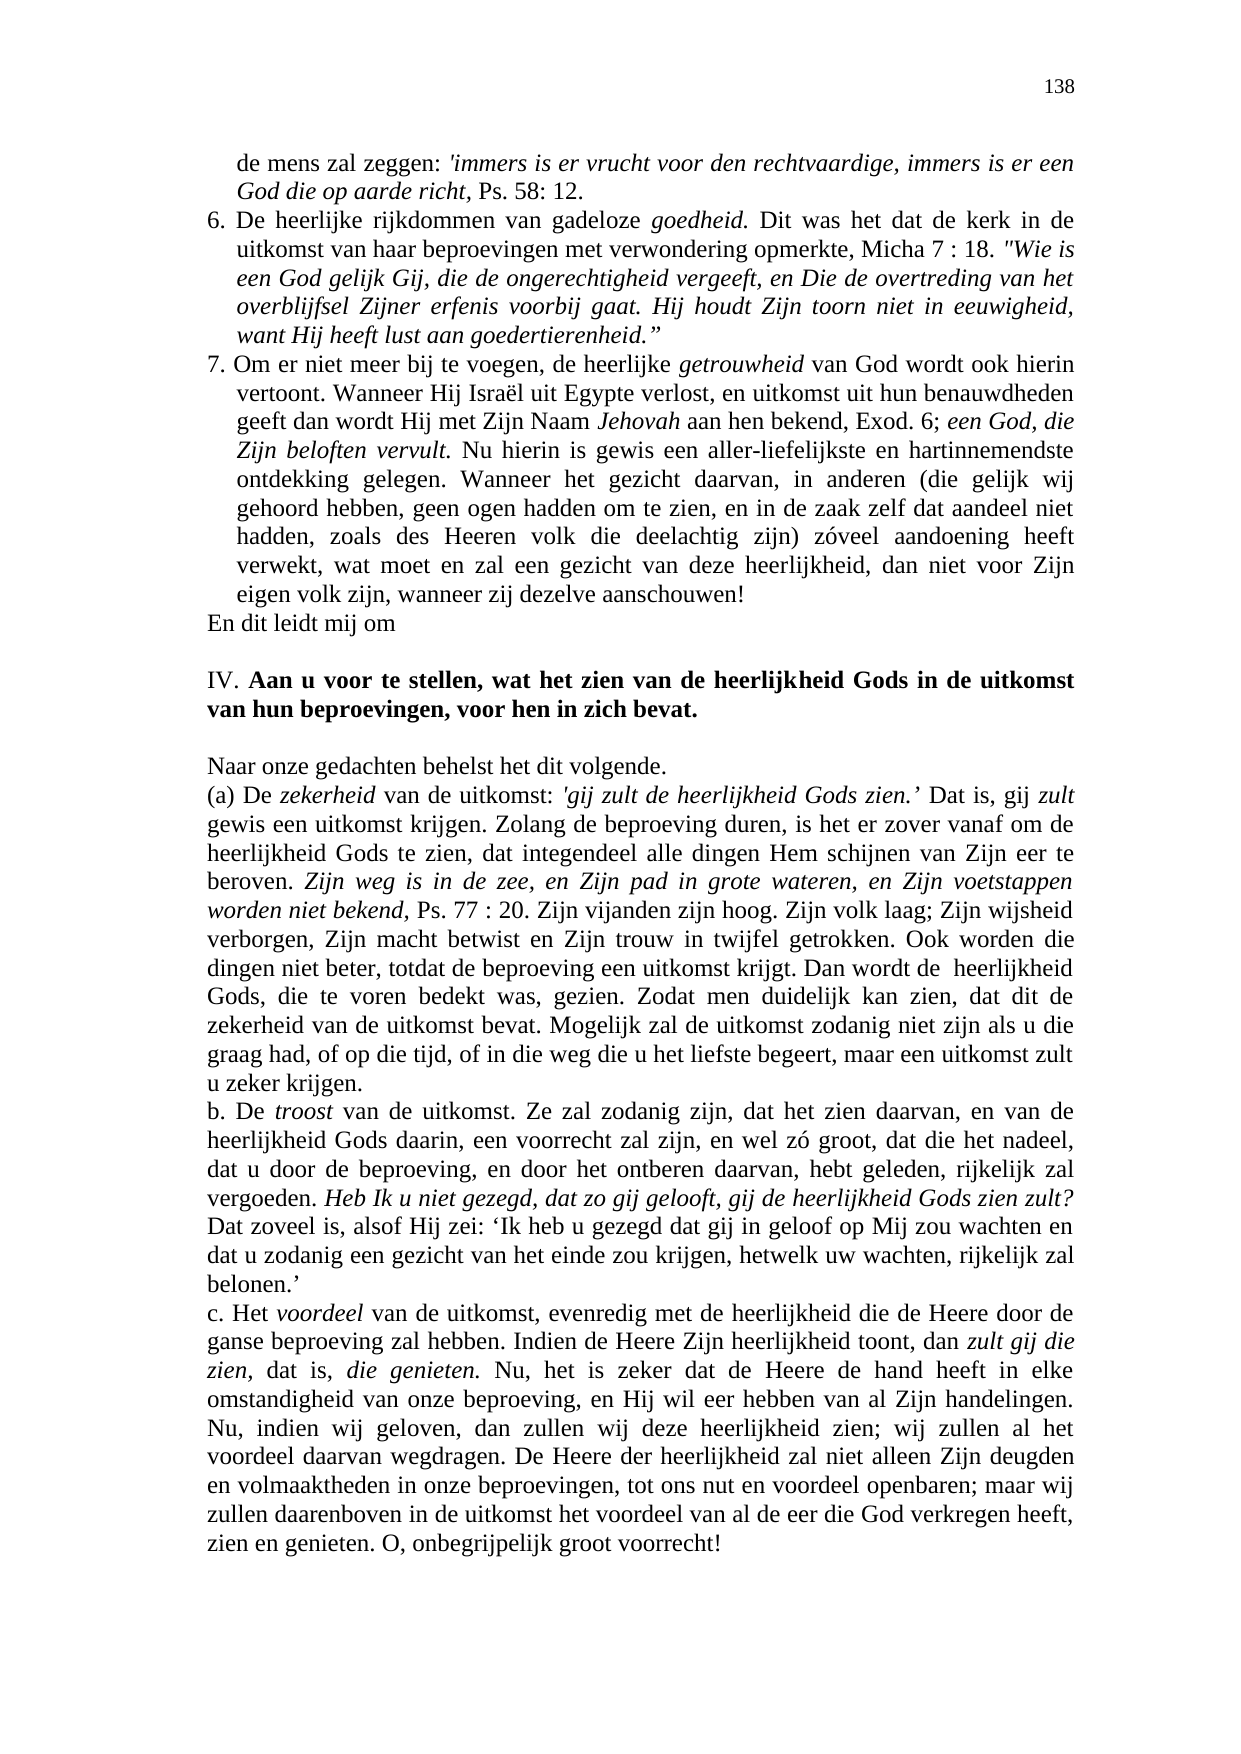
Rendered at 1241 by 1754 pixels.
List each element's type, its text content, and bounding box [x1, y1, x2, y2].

text Naar onze gedachten behelst het dit volgende. [207, 751, 1075, 780]
text (a) De zekerheid van de uitkomst: 'gij zult de heerlijkheid Gods zien.’ Dat is, gij zult gewis een uitkomst krijgen. Zolang de beproeving duren, is het er zover vanaf om de heerlijkheid Gods te zien, dat integendeel alle dingen Hem schijnen van Zijn eer te beroven. Zijn weg is in de zee, en Zijn pad in grote wateren, en Zijn voetstappen worden niet bekend, Ps. 77 : 20. Zijn vijanden zijn hoog. Zijn volk laag; Zijn wijsheid verborgen, Zijn macht betwist en Zijn trouw in twijfel getrokken. Ook worden die dingen niet beter, totdat de beproeving een uitkomst krijgt. Dan wordt de heerlijkheid Gods, die te voren bedekt was, gezien. Zodat men duidelijk kan zien, dat dit de zekerheid van de uitkomst bevat. Mogelijk zal de uitkomst zodanig niet zijn als u die graag had, of op die tijd, of in die weg die u het liefste begeert, maar een uitkomst zult u zeker krijgen. [207, 780, 1075, 1096]
text En dit leidt mij om [207, 608, 1075, 636]
text 7. Om er niet meer bij te voegen, de heerlijke getrouwheid van God wordt ook hierin vertoont. Wanneer Hij Israël uit Egypte verlost, en uitkomst uit hun benauwdheden geeft dan wordt Hij met Zijn Naam Jehovah aan hen bekend, Exod. 6; een God, die Zijn beloften vervult. Nu hierin is gewis een aller-liefelijkste en hartinnemendste ontdekking gelegen. Wanneer het gezicht daarvan, in anderen (die gelijk wij gehoord hebben, geen ogen hadden om te zien, en in de zaak zelf dat aandeel niet hadden, zoals des Heeren volk die deelachtig zijn) zóveel aandoening heeft verwekt, wat moet en zal een gezicht van deze heerlijkheid, dan niet voor Zijn eigen volk zijn, wanneer zij dezelve aanschouwen! [207, 349, 1075, 608]
text IV. Aan u voor te stellen, wat het zien van de heerlijkheid Gods in de uitkomst van hun beproevingen, voor hen in zich bevat. [207, 665, 1075, 723]
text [207, 148, 1075, 205]
text b. De troost van de uitkomst. Ze zal zodanig zijn, dat het zien daarvan, en van de heerlijkheid Gods daarin, een voorrecht zal zijn, en wel zó groot, dat die het nadeel, dat u door de beproeving, en door het ontberen daarvan, hebt geleden, rijkelijk zal vergoeden. Heb Ik u niet gezegd, dat zo gij gelooft, gij de heerlijkheid Gods zien zult? Dat zoveel is, alsof Hij zei: ‘Ik heb u gezegd dat gij in geloof op Mij zou wachten en dat u zodanig een gezicht van het einde zou krijgen, hetwelk uw wachten, rijkelijk zal belonen.’ [207, 1096, 1075, 1298]
text c. Het voordeel van de uitkomst, evenredig met de heerlijkheid die de Heere door de ganse beproeving zal hebben. Indien de Heere Zijn heerlijkheid toont, dan zult gij die zien, dat is, die genieten. Nu, het is zeker dat de Heere de hand heeft in elke omstandigheid van onze beproeving, en Hij wil eer hebben van al Zijn handelingen. Nu, indien wij geloven, dan zullen wij deze heerlijkheid zien; wij zullen al het voordeel daarvan wegdragen. De Heere der heerlijkheid zal niet alleen Zijn deugden en volmaaktheden in onze beproevingen, tot ons nut en voordeel openbaren; maar wij zullen daarenboven in de uitkomst het voordeel van al de eer die God verkregen heeft, zien en genieten. O, onbegrijpelijk groot voorrecht! [207, 1298, 1075, 1556]
text 6. De heerlijke rijkdommen van gadeloze goedheid. Dit was het dat de kerk in de uitkomst van haar beproevingen met verwondering opmerkte, Micha 7 : 18. "Wie is een God gelijk Gij, die de ongerechtigheid vergeeft, en Die de overtreding van het overblijfsel Zijner erfenis voorbij gaat. Hij houdt Zijn toorn niet in eeuwigheid, want Hij heeft lust aan goedertierenheid.” [207, 205, 1075, 349]
